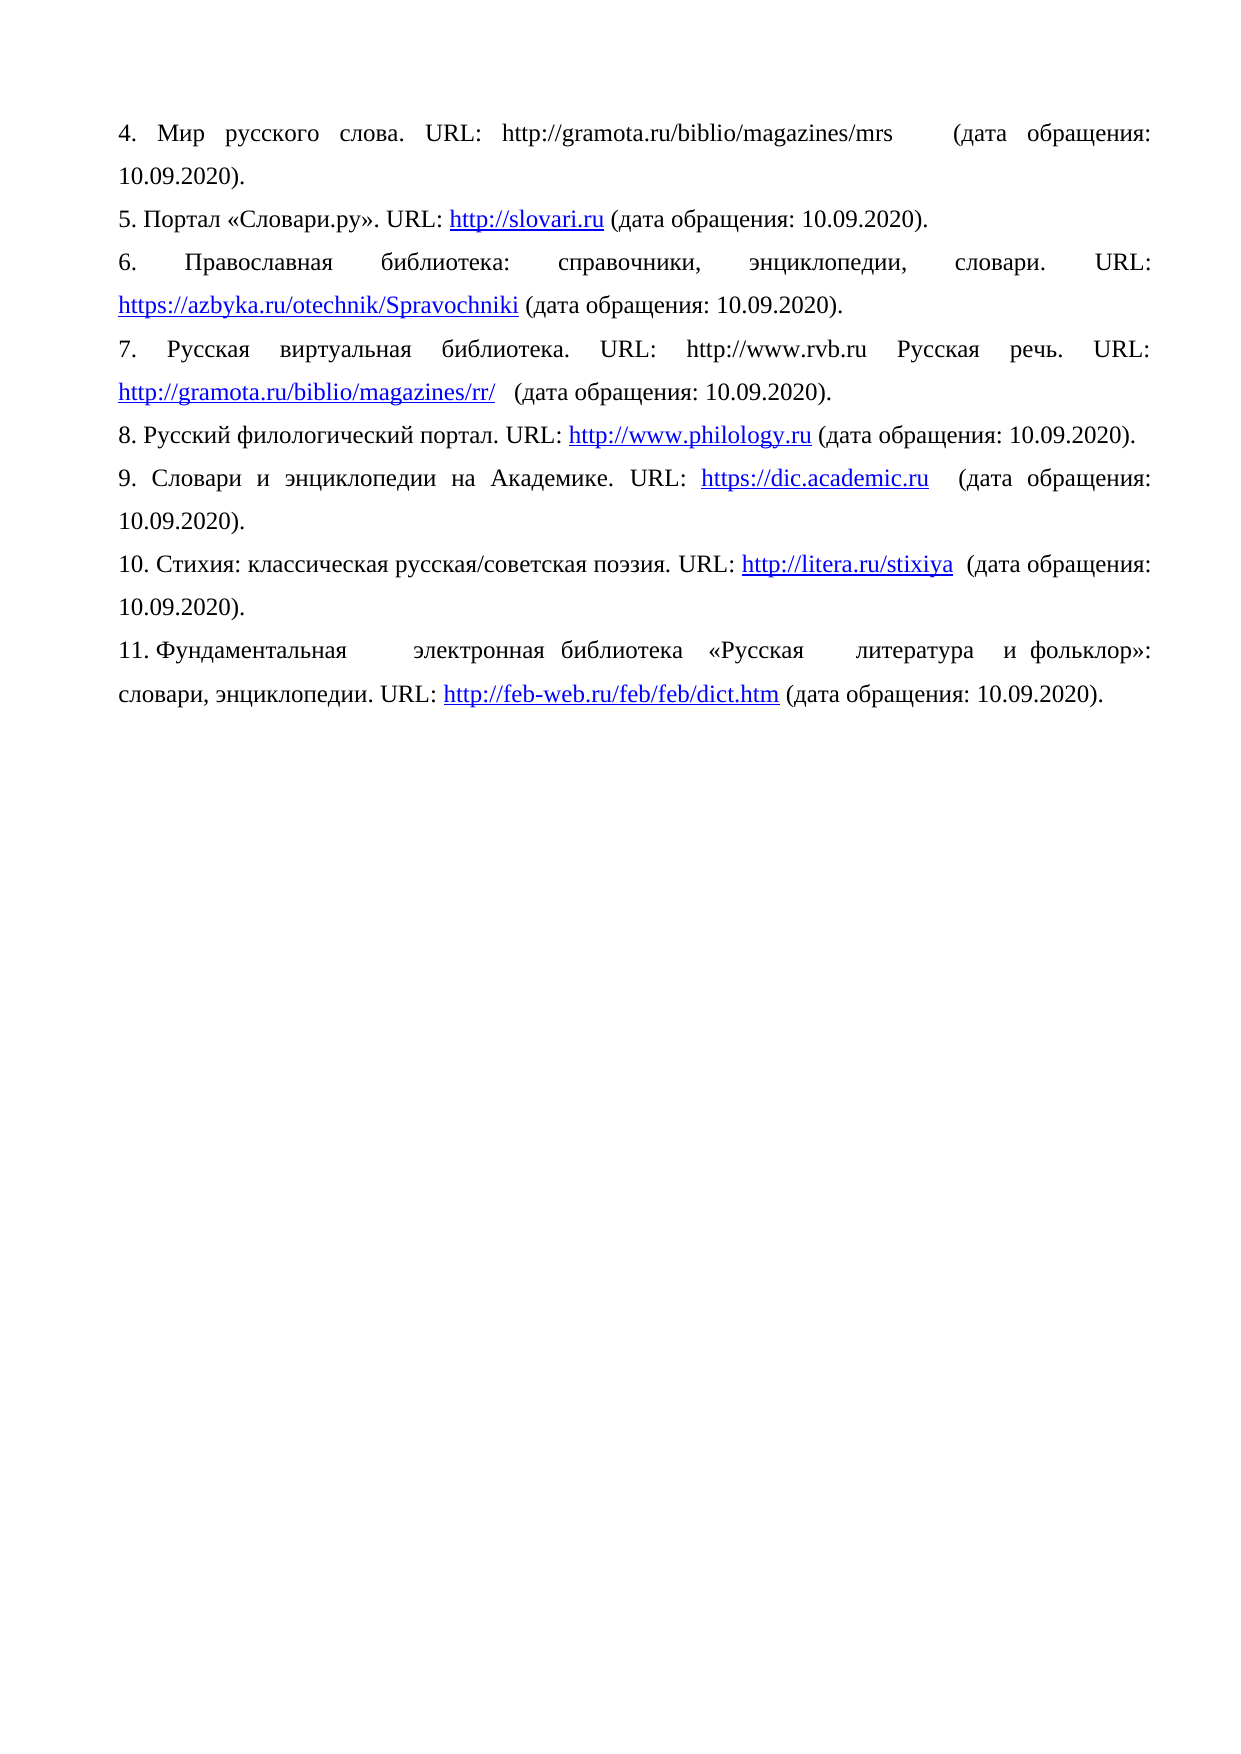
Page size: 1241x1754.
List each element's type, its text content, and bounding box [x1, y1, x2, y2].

text 4. Мир русского слова. URL: http://gramota.ru/biblio/magazines/mrs (дата обращения: 10.09.2020). [118, 118, 1152, 190]
text 11. Фундаментальная электронная библиотека «Русская литература и фольклор»: словари, энциклопедии. URL: http://feb-web.ru/feb/feb/dict.htm (дата обращения: 10.09.2020). [118, 636, 1152, 707]
text 8. Русский филологический портал. URL: http://www.philology.ru (дата обращения: 10.09.2020). [118, 420, 1152, 449]
text 6. Православная библиотека: справочники, энциклопедии, словари. URL: https://azbyka.ru/otechnik/Spravochniki (дата обращения: 10.09.2020). [118, 247, 1152, 319]
text 10. Стихия: классическая русская/советская поэзия. URL: http://litera.ru/stixiya (дата обращения: 10.09.2020). [118, 549, 1152, 621]
text 5. Портал «Словари.ру». URL: http://slovari.ru (дата обращения: 10.09.2020). [118, 204, 1152, 233]
text 7. Русская виртуальная библиотека. URL: http://www.rvb.ru Русская речь. URL: http://gramota.ru/biblio/magazines/rr/ (дата обращения: 10.09.2020). [118, 334, 1152, 406]
text 9. Словари и энциклопедии на Академике. URL: https://dic.academic.ru (дата обращения: 10.09.2020). [118, 463, 1152, 535]
